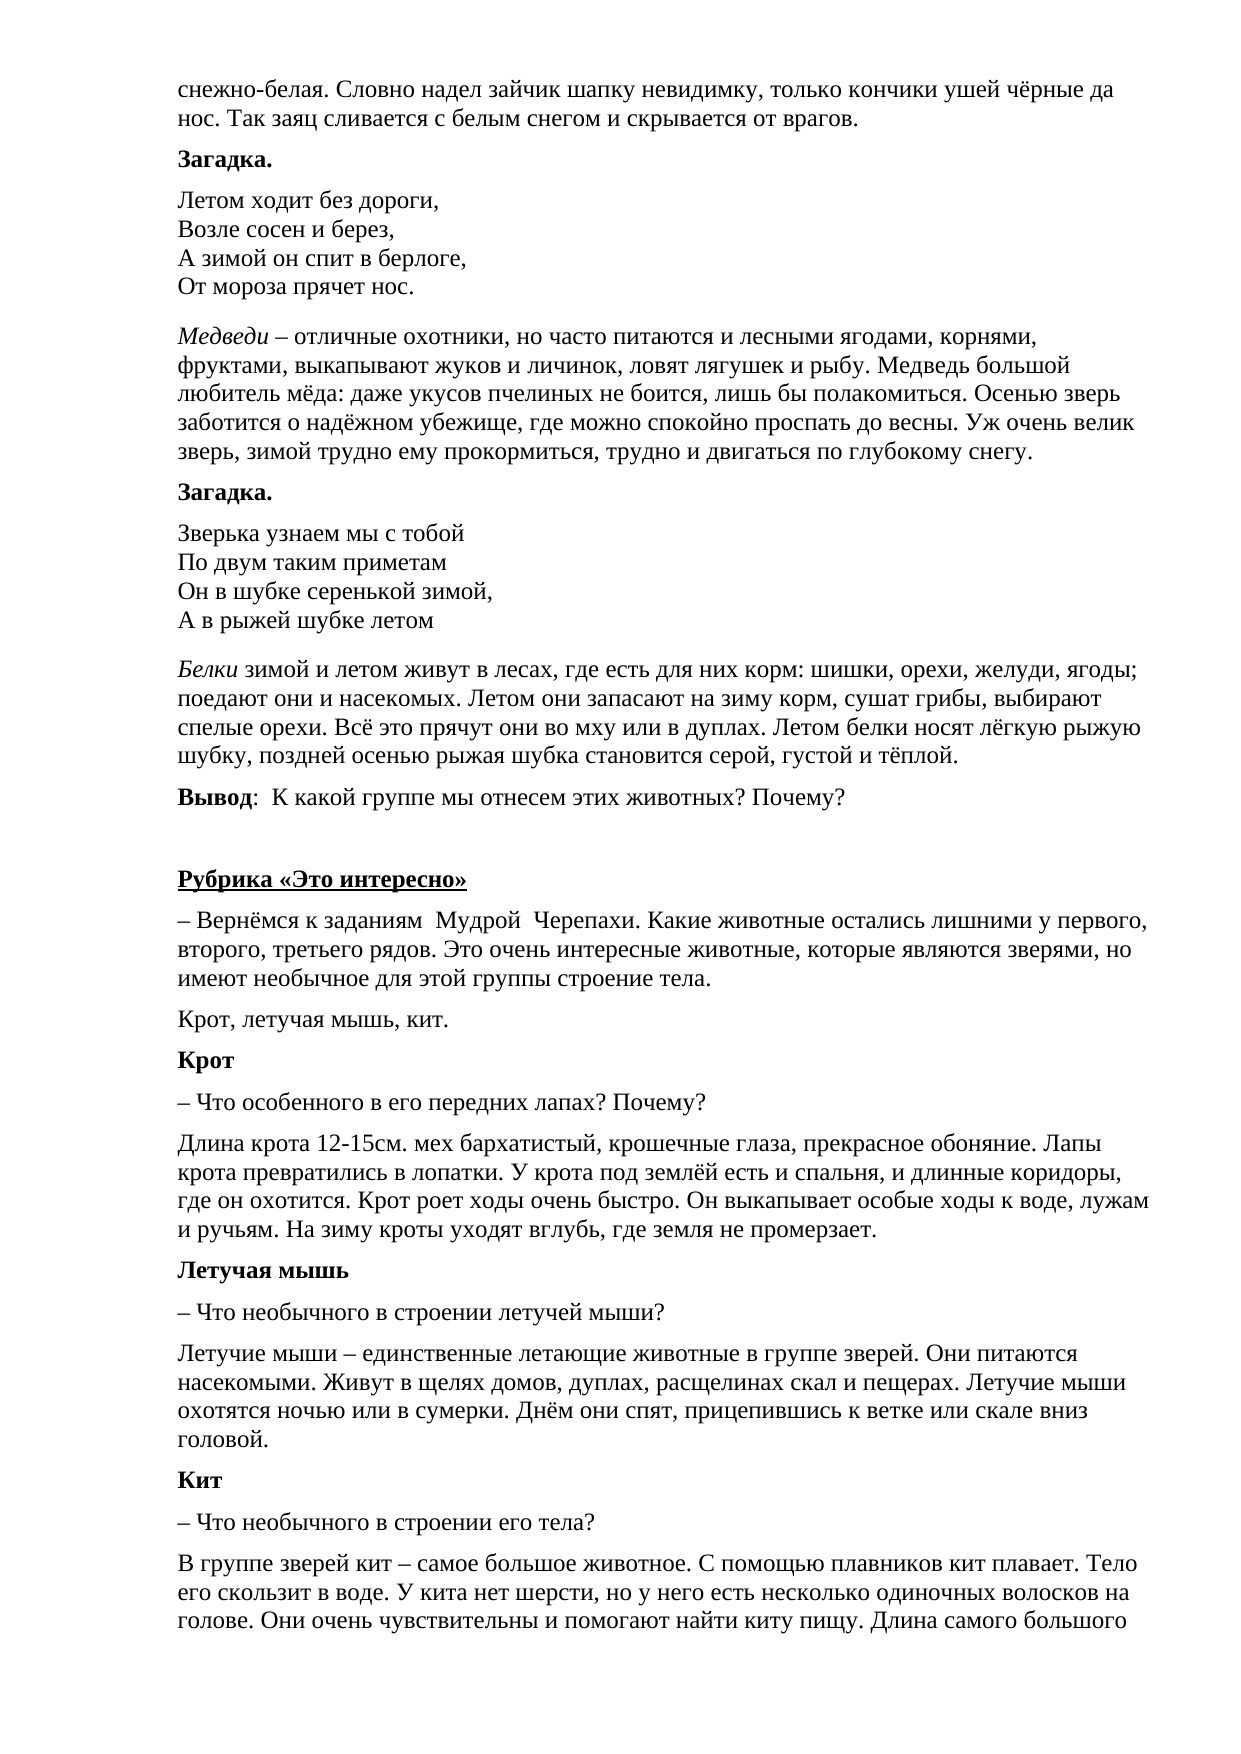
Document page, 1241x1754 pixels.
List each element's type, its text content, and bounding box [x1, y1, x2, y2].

text Зверька узнаем мы с тобой По двум таким приметам Он в шубке серенькой зимой, А в рыжей шубке летом [177, 518, 1152, 633]
text Крот [177, 1046, 1152, 1074]
text – Что необычного в строении летучей мыши? [177, 1297, 1152, 1326]
text Кит [177, 1466, 1152, 1494]
text Длина крота 12-15см. мех бархатистый, крошечные глаза, прекрасное обоняние. Лапы крота превратились в лопатки. У крота под землёй есть и спальня, и длинные коридоры, где он охотится. Крот роет ходы очень быстро. Он выкапывает особые ходы к воде, лужам и ручьям. На зиму кроты уходят вглубь, где земля не промерзает. [177, 1128, 1152, 1243]
text Белки зимой и летом живут в лесах, где есть для них корм: шишки, орехи, желуди, ягоды; поедают они и насекомых. Летом они запасают на зиму корм, сушат грибы, выбирают спелые орехи. Всё это прячут они во мху или в дуплах. Летом белки носят лёгкую рыжую шубку, поздней осенью рыжая шубка становится серой, густой и тёплой. [177, 654, 1152, 769]
text Летом ходит без дороги, Возле сосен и берез, А зимой он спит в берлоге, От мороза прячет нос. [177, 185, 1152, 300]
text Загадка. [177, 477, 1152, 506]
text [177, 74, 1152, 131]
text Крот, летучая мышь, кит. [177, 1004, 1152, 1033]
text Рубрика «Это интересно» [177, 864, 1152, 893]
text Медведи – отличные охотники, но часто питаются и лесными ягодами, корнями, фруктами, выкапывают жуков и личинок, ловят лягушек и рыбу. Медведь большой любитель мёда: даже укусов пчелиных не боится, лишь бы полакомиться. Осенью зверь заботится о надёжном убежище, где можно спокойно проспать до весны. Уж очень велик зверь, зимой трудно ему прокормиться, трудно и двигаться по глубокому снегу. [177, 321, 1152, 465]
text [177, 1548, 1152, 1634]
text Вывод: К какой группе мы отнесем этих животных? Почему? [177, 782, 1152, 811]
text Летучие мыши – единственные летающие животные в группе зверей. Они питаются насекомыми. Живут в щелях домов, дуплах, расщелинах скал и пещерах. Летучие мыши охотятся ночью или в сумерки. Днём они спят, прицепившись к ветке или скале вниз головой. [177, 1338, 1152, 1453]
text – Вернёмся к заданиям Мудрой Черепахи. Какие животные остались лишними у первого, второго, третьего рядов. Это очень интересные животные, которые являются зверями, но имеют необычное для этой группы строение тела. [177, 906, 1152, 992]
text – Что необычного в строении его тела? [177, 1507, 1152, 1536]
text – Что особенного в его передних лапах? Почему? [177, 1087, 1152, 1116]
text Загадка. [177, 144, 1152, 173]
text Летучая мышь [177, 1256, 1152, 1284]
